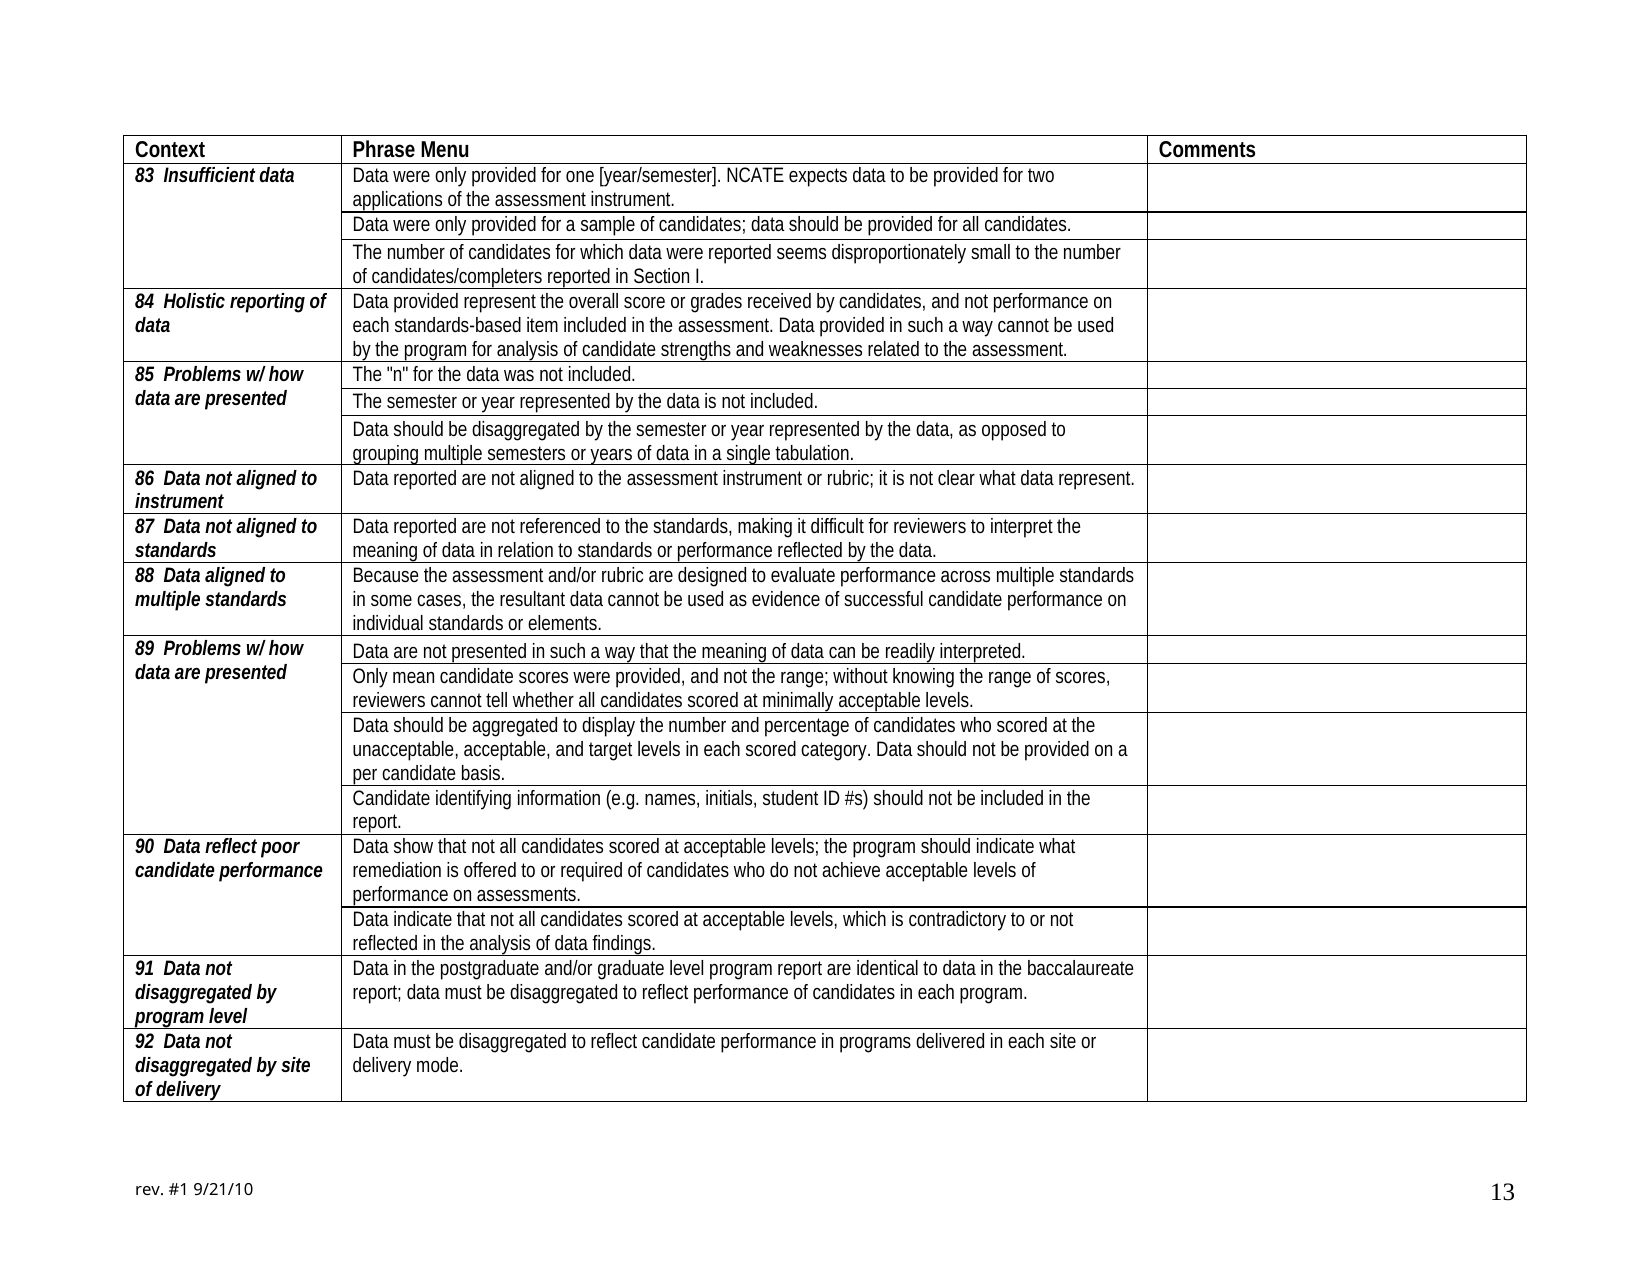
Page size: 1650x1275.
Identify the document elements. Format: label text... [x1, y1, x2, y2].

table_cell Because the assessment and/or rubric are designed to evaluate performance across multiple standards in some cases, the resultant data cannot be used as evidence of successful candidate performance on individual standards or elements. [342, 563, 1147, 635]
table_cell [1148, 956, 1526, 1028]
table_cell Data must be disaggregated to reflect candidate performance in programs delivered in each site or delivery mode. [342, 1029, 1147, 1101]
table_cell [1148, 164, 1526, 211]
table_cell [1148, 786, 1526, 833]
table_header Phrase Menu [342, 136, 1147, 162]
table_cell The number of candidates for which data were reported seems disproportionately small to the number of candidates/completers reported in Section I. [342, 240, 1147, 288]
table_cell [1148, 213, 1526, 239]
table_header Comments [1148, 136, 1526, 162]
table_cell [1148, 713, 1526, 784]
table_cell 91 Data not disaggregated by program level [124, 956, 341, 1028]
table_cell [1148, 835, 1526, 906]
table_cell Data are not presented in such a way that the meaning of data can be readily interpreted. [342, 636, 1147, 663]
table_cell 90 Data reflect poor candidate performance [124, 835, 341, 955]
table_cell Data were only provided for a sample of candidates; data should be provided for all candidates. [342, 213, 1147, 239]
table_cell Data provided represent the overall score or grades received by candidates, and not performance on each standards-based item included in the assessment. Data provided in such a way cannot be used by the program for analysis of candidate strengths and weaknesses related to the assessment. [342, 289, 1147, 361]
table_cell 84 Holistic reporting of data [124, 289, 341, 361]
table_cell [1148, 240, 1526, 288]
table_cell [1148, 908, 1526, 955]
table_cell [1148, 563, 1526, 635]
table_cell Data reported are not referenced to the standards, making it difficult for reviewers to interpret the meaning of data in relation to standards or performance reflected by the data. [342, 514, 1147, 562]
table_cell 85 Problems w/ how data are presented [124, 362, 341, 464]
table_cell 88 Data aligned to multiple standards [124, 563, 341, 635]
table_cell 83 Insufficient data [124, 164, 341, 288]
table_cell [1148, 514, 1526, 562]
table_cell Data show that not all candidates scored at acceptable levels; the program should indicate what remediation is offered to or required of candidates who do not achieve acceptable levels of performance on assessments. [342, 835, 1147, 906]
table_cell [1148, 389, 1526, 415]
table_cell Data reported are not aligned to the assessment instrument or rubric; it is not clear what data represent. [342, 465, 1147, 513]
table_cell [1148, 289, 1526, 361]
table_cell Data indicate that not all candidates scored at acceptable levels, which is contradictory to or not reflected in the analysis of data findings. [342, 908, 1147, 955]
table_cell Candidate identifying information (e.g. names, initials, student ID #s) should not be included in the report. [342, 786, 1147, 833]
table_cell Data in the postgraduate and/or graduate level program report are identical to data in the baccalaureate report; data must be disaggregated to reflect performance of candidates in each program. [342, 956, 1147, 1028]
table_cell Data were only provided for one [year/semester]. NCATE expects data to be provided for two applications of the assessment instrument. [342, 164, 1147, 211]
table_cell [1148, 636, 1526, 663]
table_cell 92 Data not disaggregated by site of delivery [124, 1029, 341, 1101]
table_cell [1148, 465, 1526, 513]
table_cell Data should be disaggregated by the semester or year represented by the data, as opposed to grouping multiple semesters or years of data in a single tabulation. [342, 416, 1147, 464]
table_cell [1148, 1029, 1526, 1101]
table_cell Data should be aggregated to display the number and percentage of candidates who scored at the unacceptable, acceptable, and target levels in each scored category. Data should not be provided on a per candidate basis. [342, 713, 1147, 784]
table_cell 86 Data not aligned to instrument [124, 465, 341, 513]
table_cell [1148, 416, 1526, 464]
table_cell 89 Problems w/ how data are presented [124, 636, 341, 833]
table_cell The semester or year represented by the data is not included. [342, 389, 1147, 415]
table_cell The "n" for the data was not included. [342, 362, 1147, 388]
table_cell 87 Data not aligned to standards [124, 514, 341, 562]
table_cell [1148, 664, 1526, 712]
table_cell Only mean candidate scores were provided, and not the range; without knowing the range of scores, reviewers cannot tell whether all candidates scored at minimally acceptable levels. [342, 664, 1147, 712]
table_header Context [124, 136, 341, 162]
table_cell [1148, 362, 1526, 388]
